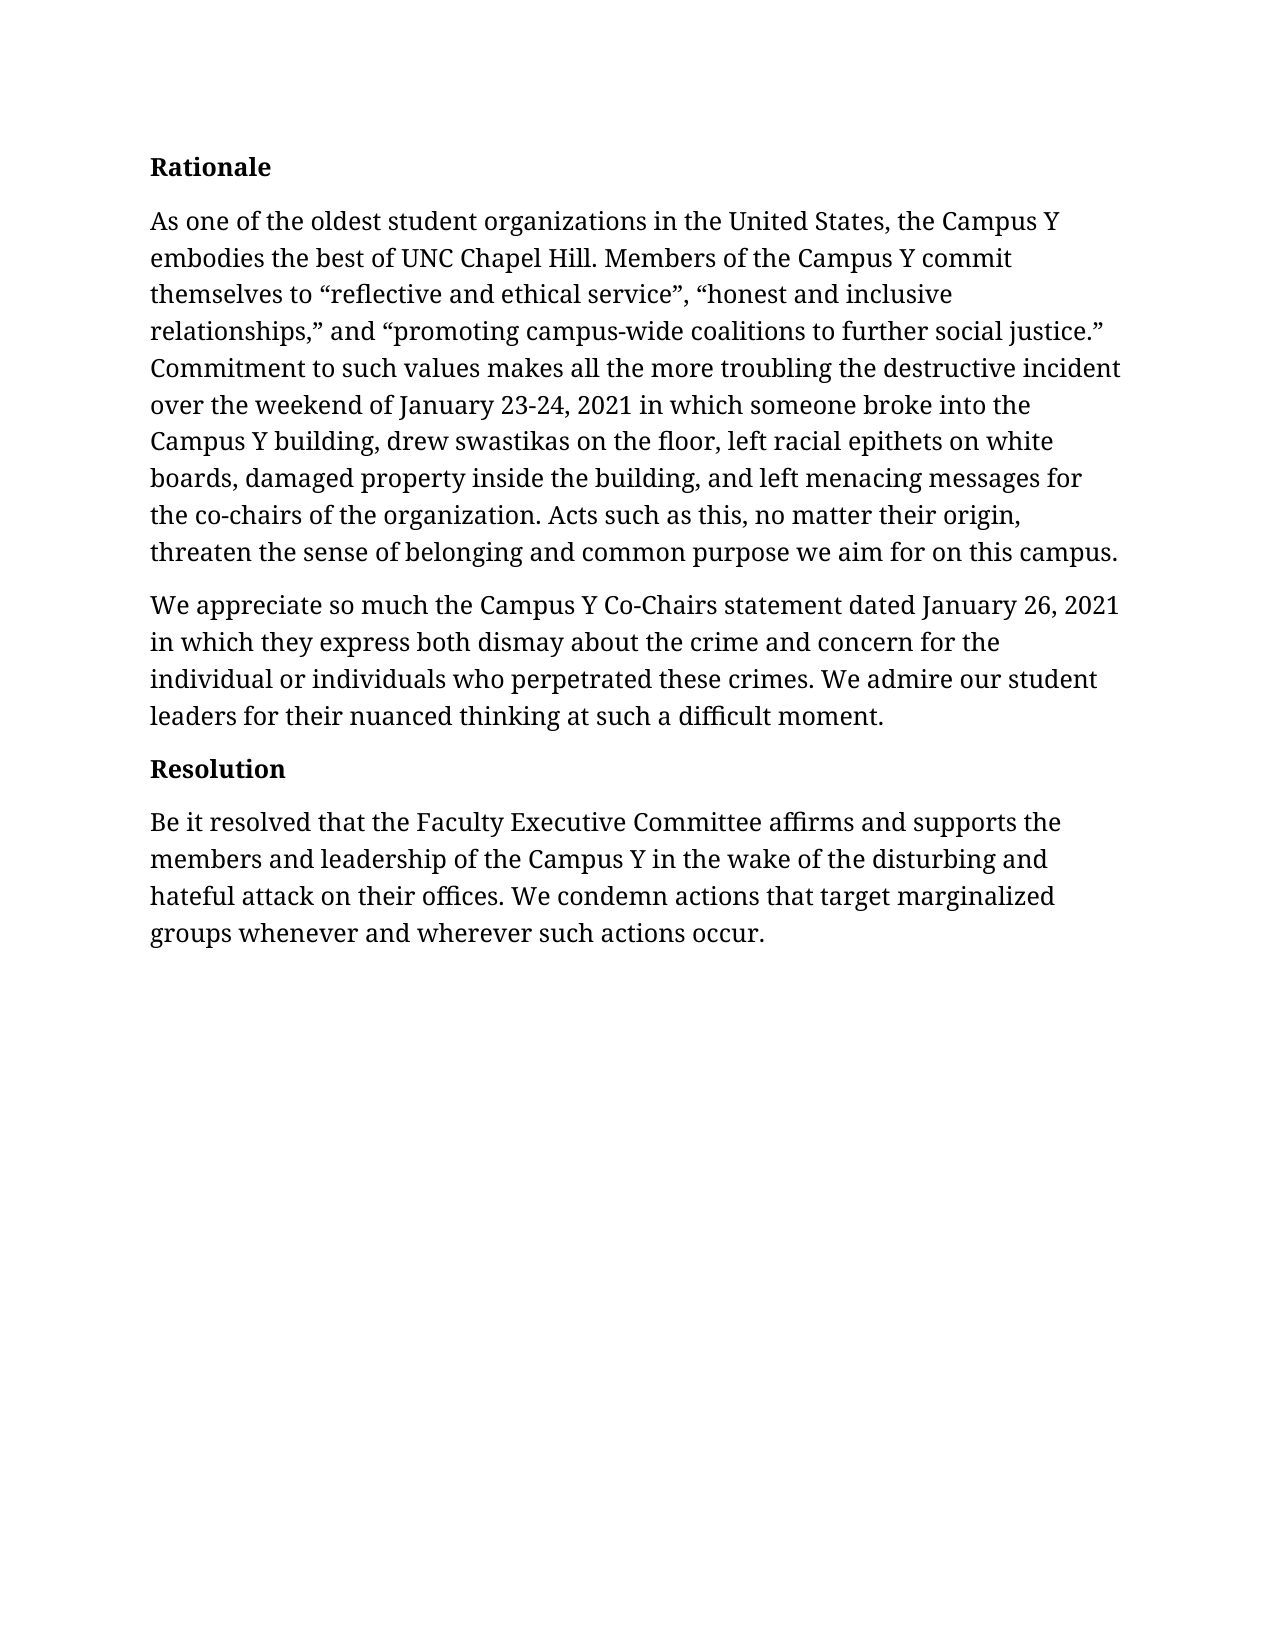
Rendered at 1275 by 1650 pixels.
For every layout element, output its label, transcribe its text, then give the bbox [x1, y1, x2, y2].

text Be it resolved that the Faculty Executive Committee affirms and supports the members and leadership of the Campus Y in the wake of the disturbing and hateful attack on their offices. We condemn actions that target marginalized groups whenever and wherever such actions occur. [150, 805, 1125, 949]
text We appreciate so much the Campus Y Co-Chairs statement dated January 26, 2021 in which they express both dismay about the crime and concern for the individual or individuals who perpetrated these crimes. We admire our student leaders for their nuanced thinking at such a difficult moment. [150, 588, 1125, 732]
text Rationale [150, 150, 1125, 184]
text Resolution [150, 752, 1125, 786]
text As one of the oldest student organizations in the United States, the Campus Y embodies the best of UNC Chapel Hill. Members of the Campus Y commit themselves to “reflective and ethical service”, “honest and inclusive relationships,” and “promoting campus-wide coalitions to further social justice.” Commitment to such values makes all the more troubling the destructive incident over the weekend of January 23-24, 2021 in which someone broke into the Campus Y building, drew swastikas on the floor, left racial epithets on white boards, damaged property inside the building, and left menacing messages for the co-chairs of the organization. Acts such as this, no matter their origin, threaten the sense of belonging and common purpose we aim for on this campus. [150, 203, 1125, 568]
